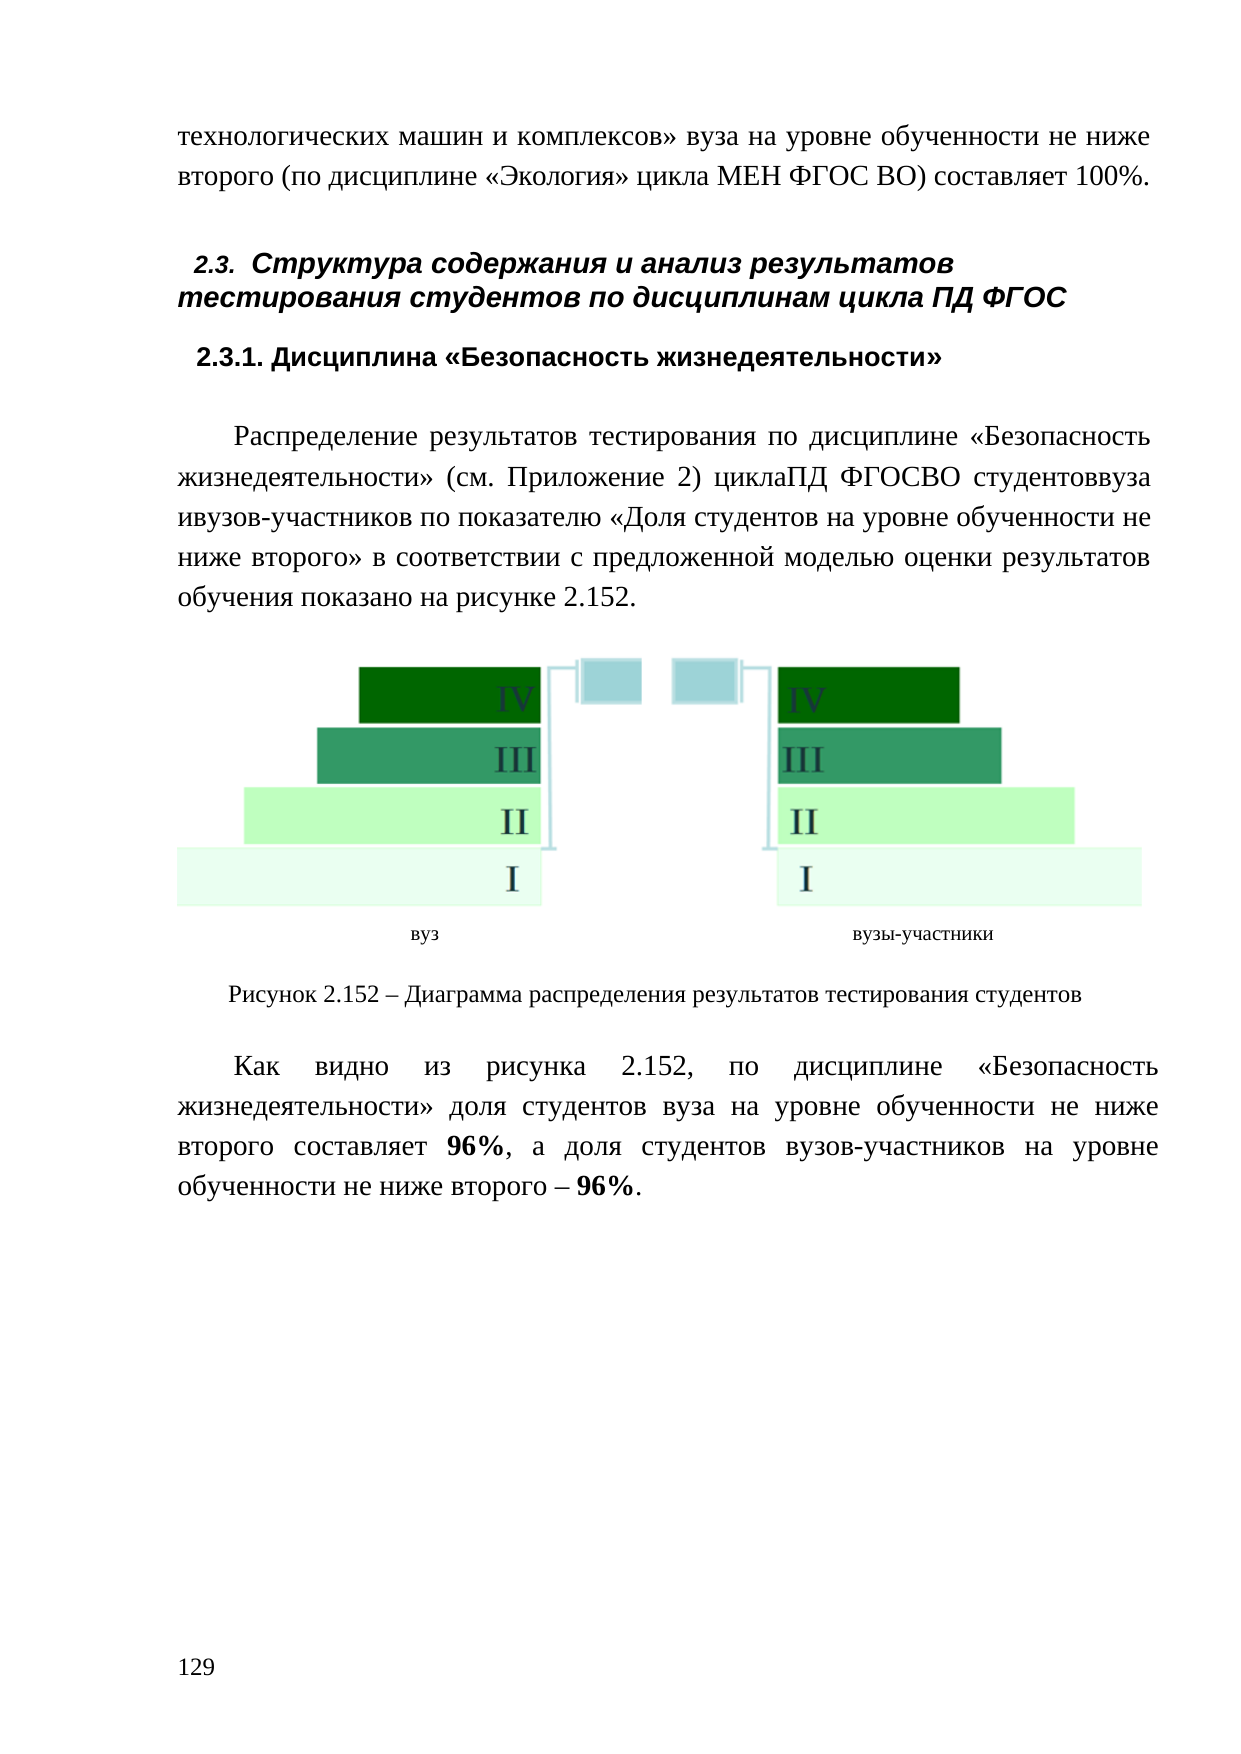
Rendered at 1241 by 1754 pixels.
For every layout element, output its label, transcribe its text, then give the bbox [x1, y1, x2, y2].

text Рисунок 2.152 – Диаграмма распределения результатов тестирования студентов [158, 979, 1152, 1008]
text Как видно из рисунка 2.152, по дисциплине «Безопасность жизнедеятельности» доля студентов вуза на уровне обученности не ниже второго составляет 96%, а доля студентов вузов-участников на уровне обученности не ниже второго – 96%. [177, 1048, 1159, 1202]
text Распределение результатов тестирования по дисциплине «Безопасность жизнедеятельности» (см. Приложение 2) цикла ПД ФГОС ВО студентов вуза и вузов-участников по показателю «Доля студентов на уровне обученности не ниже второго» в соответствии с предложенной моделью оценки результатов обучения показано на рисунке 2.152. [177, 418, 1152, 613]
text Структура содержания и анализ результатов тестирования студентов по дисциплинам цикла ПД ФГОС [177, 246, 1152, 313]
picture [177, 648, 1151, 921]
text Дисциплина «Безопасность жизнедеятельности» [177, 338, 1152, 372]
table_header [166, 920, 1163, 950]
